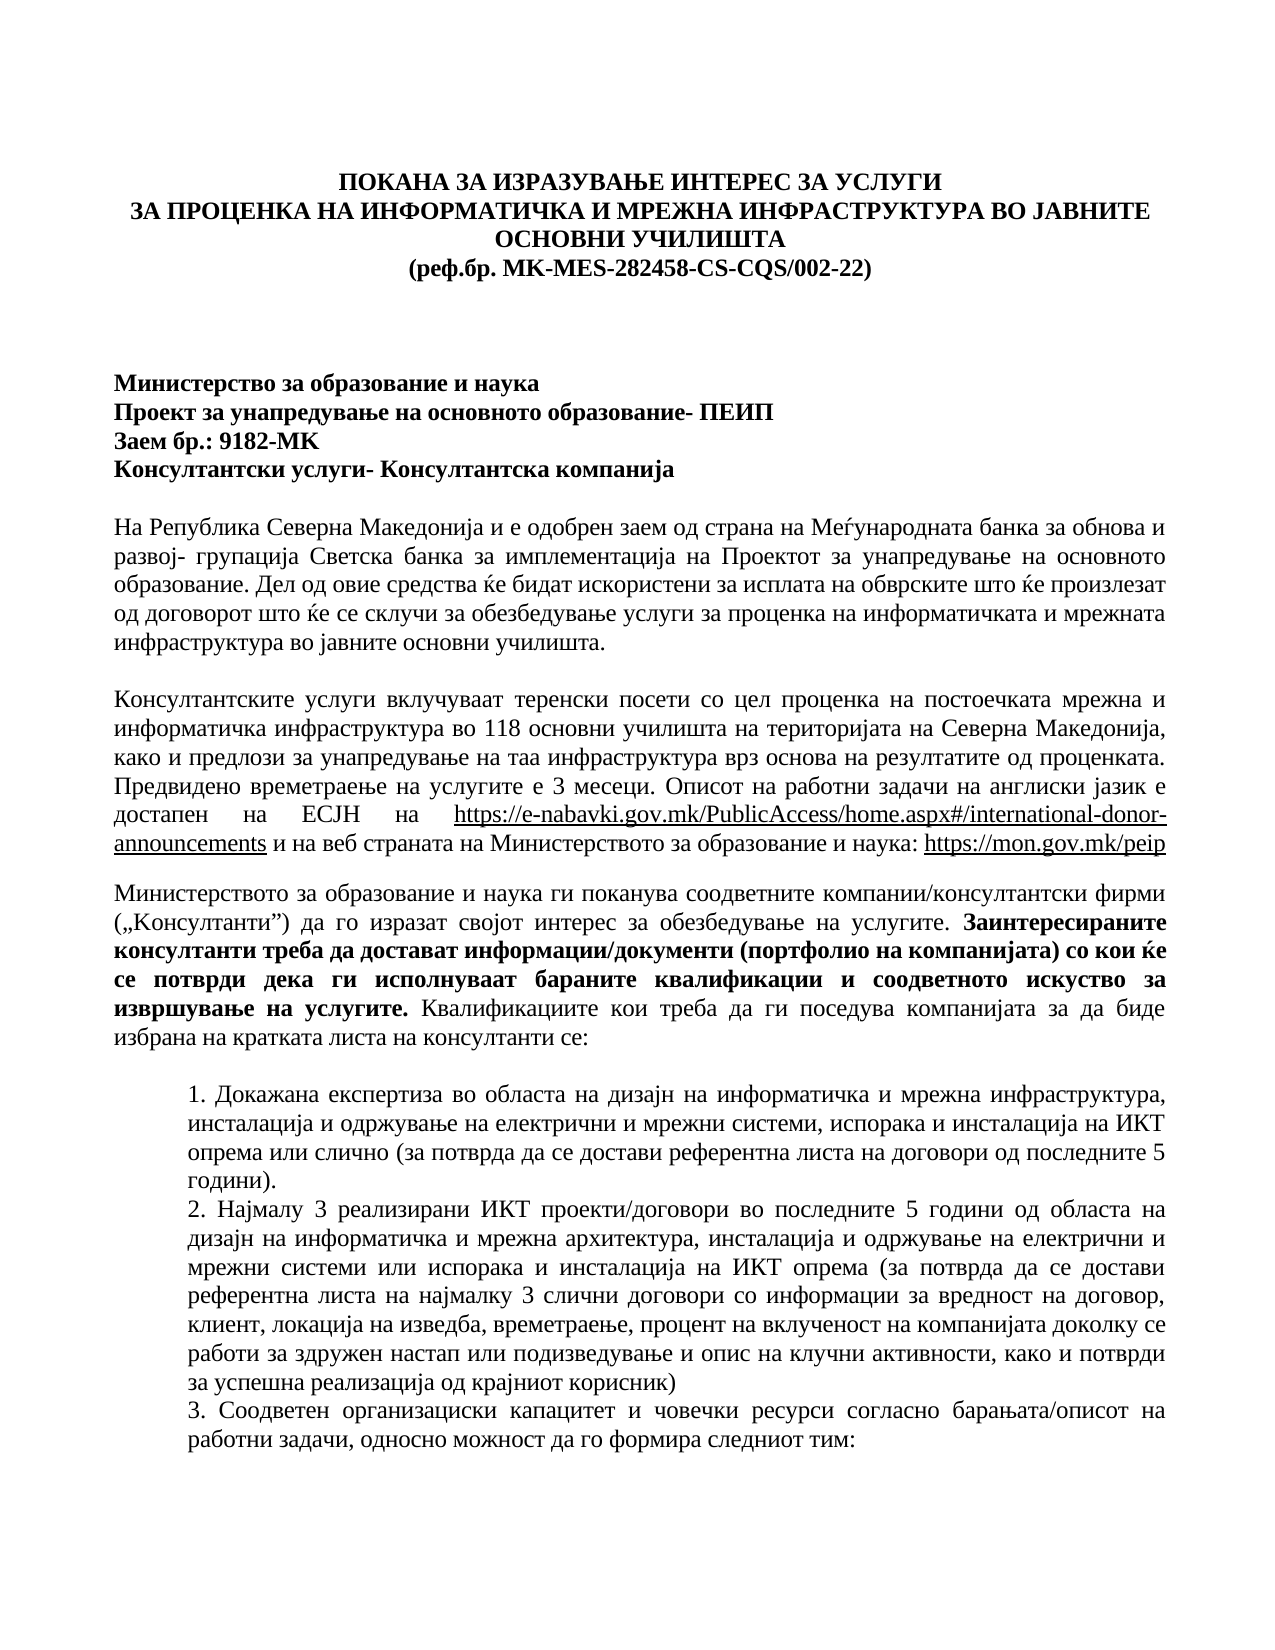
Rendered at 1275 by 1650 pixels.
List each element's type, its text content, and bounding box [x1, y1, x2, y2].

text Консултантски услуги- Консултантска компанија [114, 454, 1167, 483]
title ПОКАНА ЗА ИЗРАЗУВАЊЕ ИНТЕРЕС ЗА УСЛУГИ [114, 167, 1167, 196]
text 3. Соодветен организациски капацитет и човечки ресурси согласно барањата/описот на работни задачи, односно можност да го формира следниот тим: [187, 1395, 1167, 1453]
text 2. Најмалу 3 реализирани ИКТ проекти/договори во последните 5 години од областа на дизајн на информатичка и мрежна архитектура, инсталација и одржување на електрични и мрежни системи или испорака и инсталација на ИКТ опрема (за потврда да се достави референтна листа на најмалку 3 слични договори со информации за вредност на договор, клиент, локација на изведба, времетраење, процент на вклученост на компанијата доколку се работи за здружен настап или подизведување и опис на клучни активности, како и потврди за успешна реализација од крајниот корисник) [187, 1194, 1167, 1395]
text Проект за унапредување на основното образование- ПЕИП [114, 397, 1167, 426]
text Министерство за образование и наука [114, 368, 1167, 397]
list Консултантските услуги вклучуваат теренски посети со цел проценка на постоечката мрежна и информатичка инфраструктура во 118 основни училишта на територијата на Северна Македонија, како и предлози за унапредување на таа инфраструктура врз основа на резултатите од проценката. Предвидено времетраење на услугите е 3 месеци. Описот на работни задачи на англиски јазик е достапен на ЕСЈН на https://e-nabavki.gov.mk/PublicAccess/home.aspx#/international-donor-announcements и на веб страната на Министерството за образование и наука: https://mon.gov.mk/peip [114, 684, 1167, 857]
text 1. Докажана експертиза во областа на дизајн на информатичка и мрежна инфраструктура, инсталација и одржување на електрични и мрежни системи, испорака и инсталација на ИКТ опрема или слично (за потврда да се достави референтна листа на договори од последните 5 години). [187, 1079, 1167, 1194]
list На Република Северна Македонија и е одобрен заем од страна на Меѓународната банка за обнова и развој- групација Светска банка за имплементација на Проектот за унапредување на основното образование. Дел од овие средства ќе бидат искористени за исплата на обврските што ќе произлезат од договорот што ќе се склучи за обезбедување услуги за проценка на информатичката и мрежната инфраструктура во јавните основни училишта. [114, 512, 1167, 656]
text (реф.бр. MK-MES-282458-CS-CQS/002-22) [114, 253, 1167, 282]
text Министерството за образование и наука ги поканува соодветните компании/консултантски фирми („Kонсултанти”) да го изразат својот интерес за обезбедување на услугите. Заинтересираните консултанти треба да достават информации/документи (портфолио на компанијата) со кои ќе се потврди дека ги исполнуваат бараните квалификации и соодветното искуство за извршување на услугите. Квалификациите кои треба да ги поседува компанијата за да биде избрана на кратката листа на консултанти се: [114, 878, 1167, 1050]
title ЗА ПРОЦЕНКА НА ИНФОРМАТИЧКА И МРЕЖНА ИНФРАСТРУКТУРА ВО ЈАВНИТЕ ОСНОВНИ УЧИЛИШТА [114, 196, 1167, 253]
text Заем бр.: 9182-MK [114, 426, 1167, 454]
